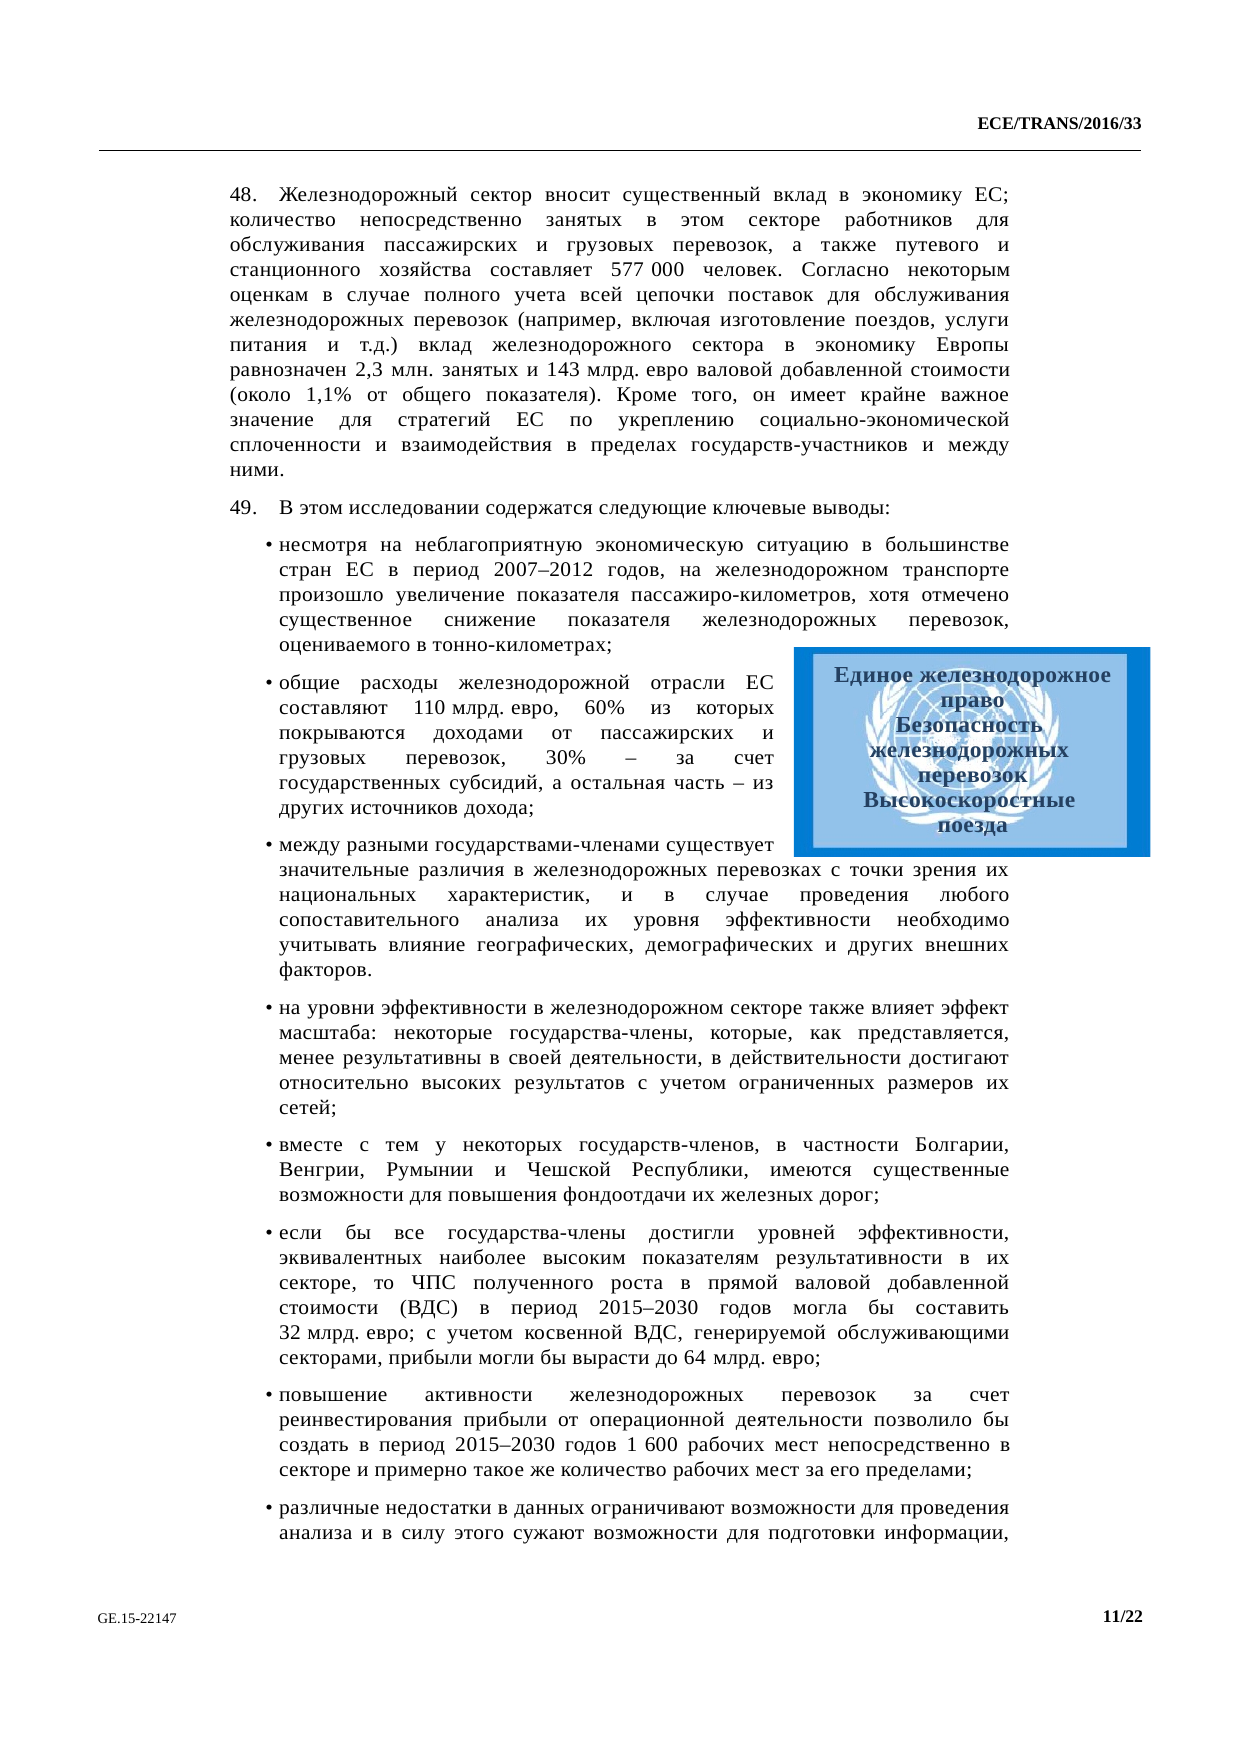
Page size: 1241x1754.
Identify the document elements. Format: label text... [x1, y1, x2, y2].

text • если бы все государства-члены достигли уровней эффективности, эквивалентных наиболее высоким показателям результативности в их секторе, то ЧПС полученного роста в прямой валовой добавленной стоимости (ВДС) в период 2015–2030 годов могла бы составить 32 млрд. евро; с учетом косвенной ВДС, генерируемой обслуживающими секторами, прибыли могли бы вырасти до 64 млрд. евро; [229, 1219, 1011, 1369]
text • между разными государствами-членами существует значительные различия в железнодорожных перевозках с точки зрения их национальных характеристик, и в случае проведения любого сопоставительного анализа их уровня эффективности необходимо учитывать влияние географических, демографических и других внешних факторов. [229, 831, 1011, 981]
text 48. Железнодорожный сектор вносит существенный вклад в экономику ЕС; количество непосредственно занятых в этом секторе работников для обслуживания пассажирских и грузовых перевозок, а также путевого и станционного хозяйства составляет 577 000 человек. Согласно некоторым оценкам в случае полного учета всей цепочки поставок для обслуживания железнодорожных перевозок (например, включая изготовление поездов, услуги питания и т.д.) вклад железнодорожного сектора в экономику Европы равнозначен 2,3 млн. занятых и 143 млрд. евро валовой добавленной стоимости (около 1,1% от общего показателя). Кроме того, он имеет крайне важное значение для стратегий ЕС по укреплению социально-экономической сплоченности и взаимодействия в пределах государств-участников и между ними. [229, 181, 1011, 481]
text • вместе с тем у некоторых государств-членов, в частности Болгарии, Венгрии, Румынии и Чешской Республики, имеются существенные возможности для повышения фондоотдачи их железных дорог; [229, 1131, 1011, 1206]
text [229, 1494, 1011, 1544]
text • на уровни эффективности в железнодорожном секторе также влияет эффект масштаба: некоторые государства-члены, которые, как представляется, менее результативны в своей деятельности, в действительности достигают относительно высоких результатов с учетом ограниченных размеров их сетей; [229, 994, 1011, 1119]
text • несмотря на неблагоприятную экономическую ситуацию в большинстве стран ЕС в период 2007–2012 годов, на железнодорожном транспорте произошло увеличение показателя пассажиро-километров, хотя отмечено существенное снижение показателя железнодорожных перевозок, оцениваемого в тонно-километрах; [229, 531, 1011, 656]
text • общие расходы железнодорожной отрасли ЕС составляют 110 млрд. евро, 60% из которых покрываются доходами от пассажирских и грузовых перевозок, 30% – за счет государственных субсидий, а остальная часть – из других источников дохода; [229, 669, 793, 819]
text • повышение активности железнодорожных перевозок за счет реинвестирования прибыли от операционной деятельности позволило бы создать в период 2015–2030 годов 1 600 рабочих мест непосредственно в секторе и примерно такое же количество рабочих мест за его пределами; [229, 1381, 1011, 1481]
text 49. В этом исследовании содержатся следующие ключевые выводы: [229, 494, 1011, 519]
picture [793, 647, 1151, 857]
